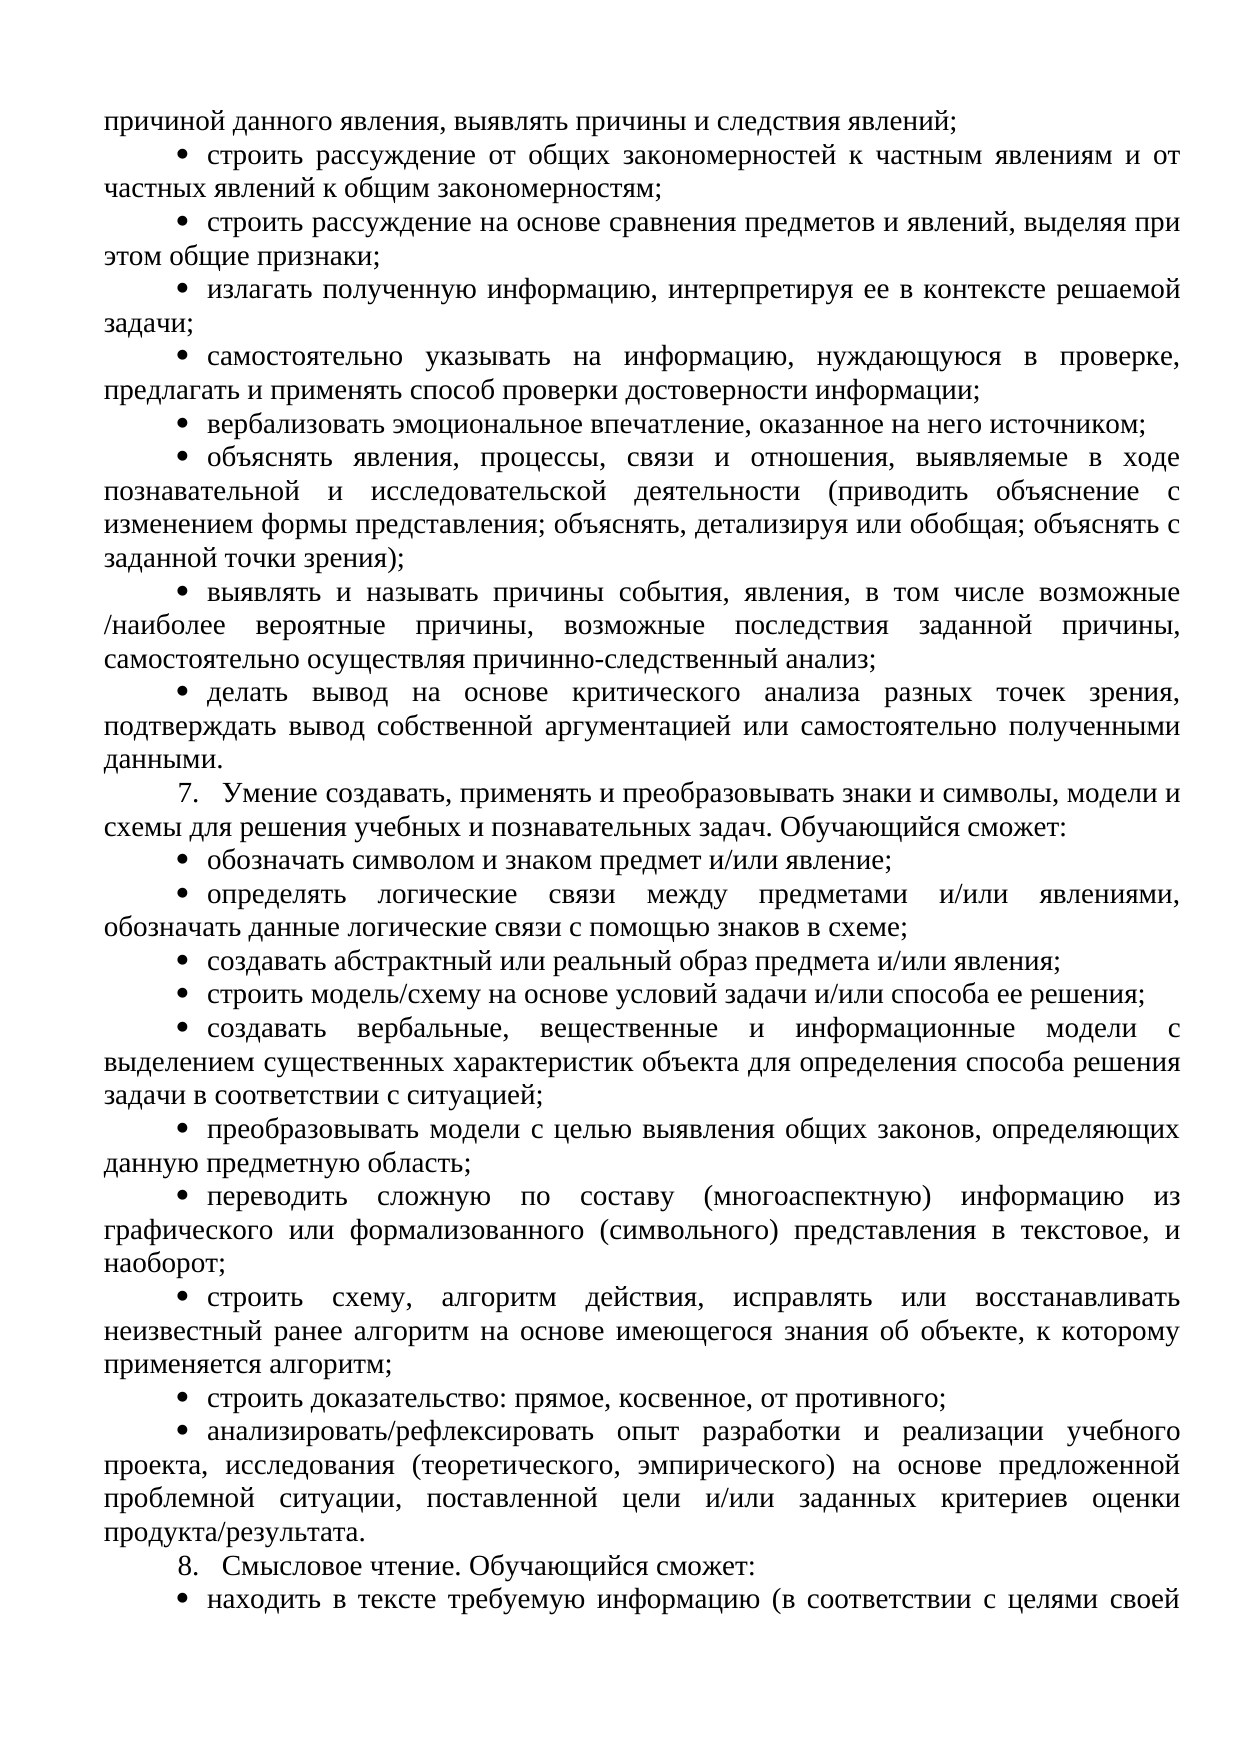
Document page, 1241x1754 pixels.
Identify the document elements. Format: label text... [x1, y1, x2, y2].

list вербализовать эмоциональное впечатление, оказанное на него источником; [103, 406, 1181, 439]
list создавать абстрактный или реальный образ предмета и/или явления; [103, 943, 1181, 977]
list объяснять явления, процессы, связи и отношения, выявляемые в ходе познавательной и исследовательской деятельности (приводить объяснение с изменением формы представления; объяснять, детализируя или обобщая; объяснять с заданной точки зрения); [103, 439, 1181, 574]
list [103, 103, 1181, 137]
list Смысловое чтение. Обучающийся сможет: [103, 1548, 1181, 1581]
list строить рассуждение на основе сравнения предметов и явлений, выделяя при этом общие признаки; [103, 204, 1181, 271]
list создавать вербальные, вещественные и информационные модели с выделением существенных характеристик объекта для определения способа решения задачи в соответствии с ситуацией; [103, 1010, 1181, 1111]
list строить доказательство: прямое, косвенное, от противного; [103, 1380, 1181, 1413]
list определять логические связи между предметами и/или явлениями, обозначать данные логические связи с помощью знаков в схеме; [103, 876, 1181, 943]
list Умение создавать, применять и преобразовывать знаки и символы, модели и схемы для решения учебных и познавательных задач. Обучающийся сможет: [103, 775, 1181, 842]
list излагать полученную информацию, интерпретируя ее в контексте решаемой задачи; [103, 271, 1181, 338]
list строить рассуждение от общих закономерностей к частным явлениям и от частных явлений к общим закономерностям; [103, 137, 1181, 204]
list обозначать символом и знаком предмет и/или явление; [103, 842, 1181, 876]
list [103, 1581, 1181, 1615]
list переводить сложную по составу (многоаспектную) информацию из графического или формализованного (символьного) представления в текстовое, и наоборот; [103, 1178, 1181, 1279]
list делать вывод на основе критического анализа разных точек зрения, подтверждать вывод собственной аргументацией или самостоятельно полученными данными. [103, 674, 1181, 775]
list строить схему, алгоритм действия, исправлять или восстанавливать неизвестный ранее алгоритм на основе имеющегося знания об объекте, к которому применяется алгоритм; [103, 1279, 1181, 1380]
list выявлять и называть причины события, явления, в том числе возможные /наиболее вероятные причины, возможные последствия заданной причины, самостоятельно осуществляя причинно-следственный анализ; [103, 574, 1181, 674]
list самостоятельно указывать на информацию, нуждающуюся в проверке, предлагать и применять способ проверки достоверности информации; [103, 338, 1181, 406]
list строить модель/схему на основе условий задачи и/или способа ее решения; [103, 977, 1181, 1010]
list преобразовывать модели с целью выявления общих законов, определяющих данную предметную область; [103, 1111, 1181, 1178]
list анализировать/рефлексировать опыт разработки и реализации учебного проекта, исследования (теоретического, эмпирического) на основе предложенной проблемной ситуации, поставленной цели и/или заданных критериев оценки продукта/результата. [103, 1413, 1181, 1548]
